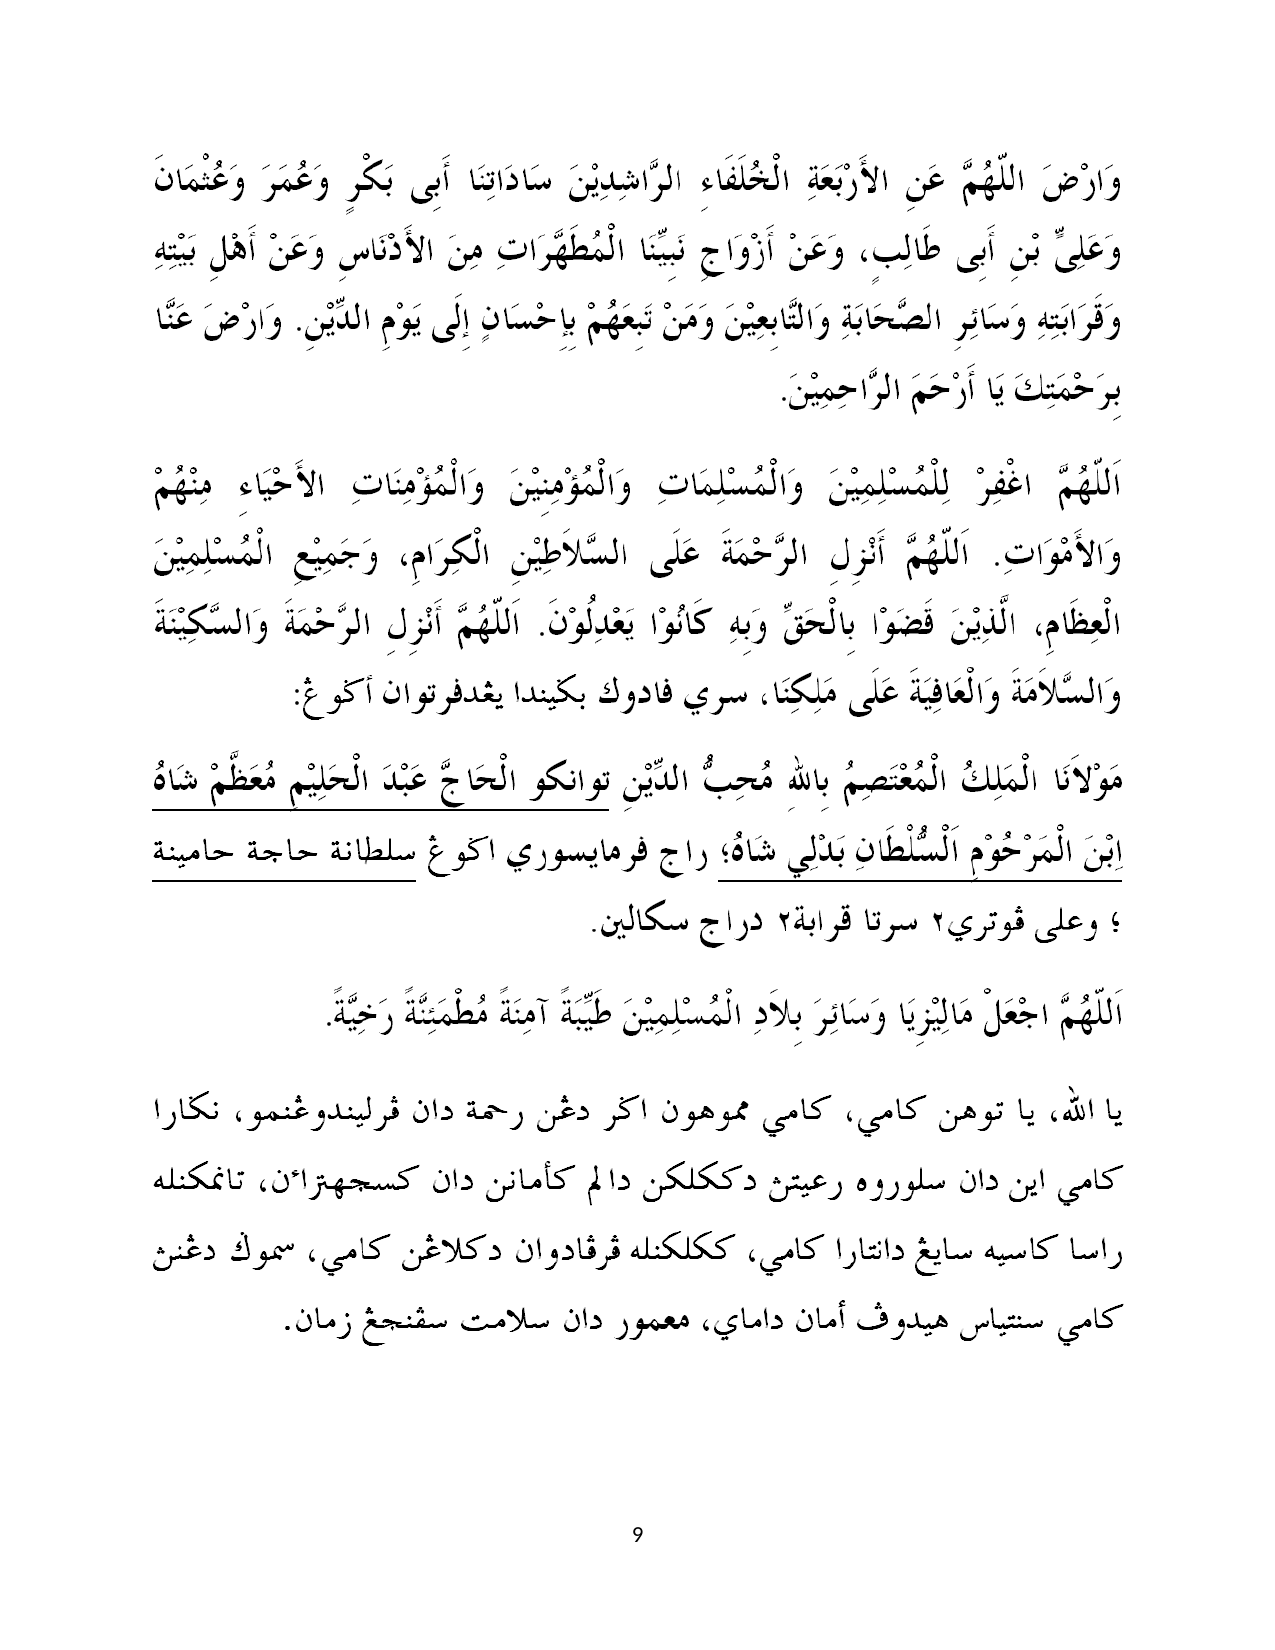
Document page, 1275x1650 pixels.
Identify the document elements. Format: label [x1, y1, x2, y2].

picture [150, 150, 1125, 725]
picture [150, 747, 1125, 1354]
